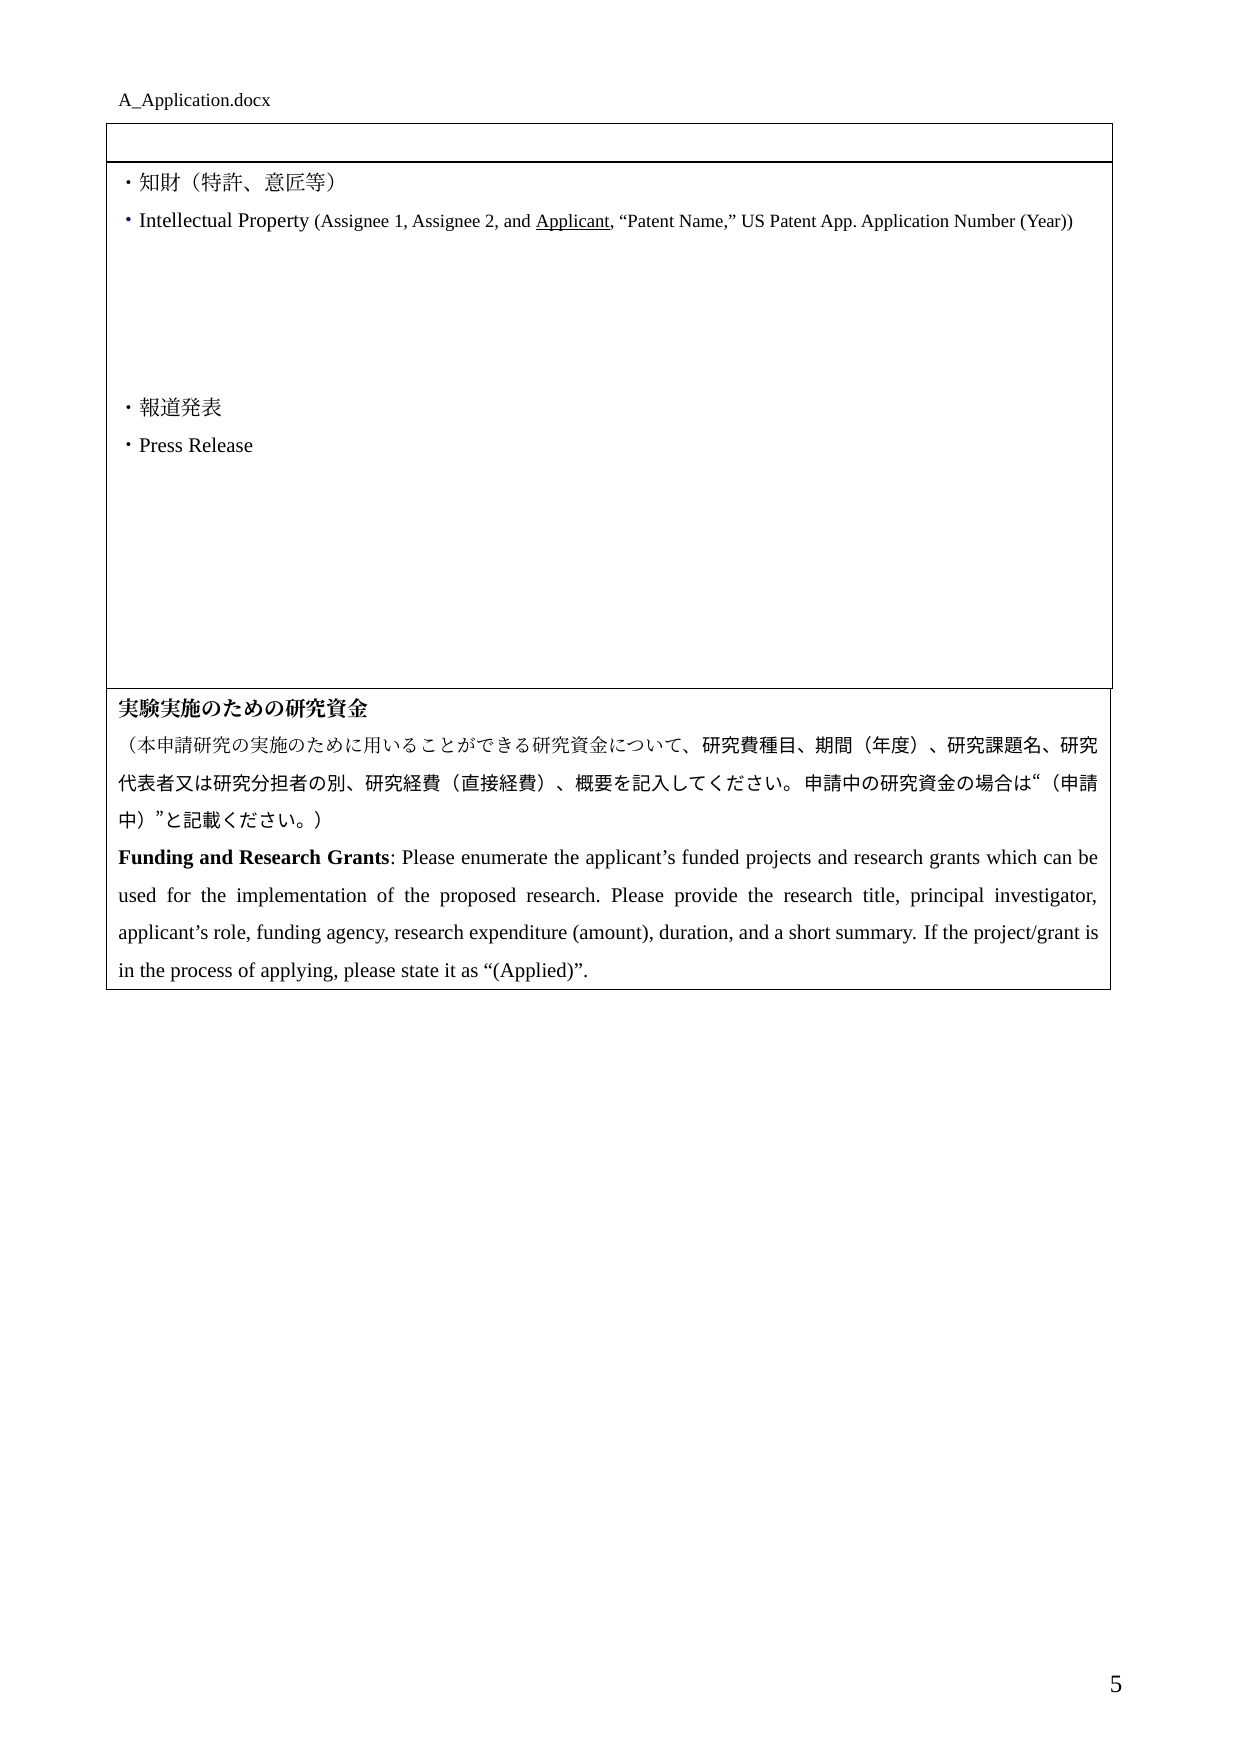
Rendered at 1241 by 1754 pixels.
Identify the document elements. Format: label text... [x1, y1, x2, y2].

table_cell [107, 124, 1112, 161]
table_cell 実験実施のための研究資金 （本申請研究の実施のために用いることができる研究資金について、研究費種目、期間（年度）、研究課題名、研究代表者又は研究分担者の別、研究経費（直接経費）、概要を記入してください。申請中の研究資金の場合は“（申請中）”と記載ください。） Funding and Research Grants: Please enumerate the applicant’s funded projects and research grants which can be used for the implementation of the proposed research. Please provide the research title, principal investigator, applicant’s role, funding agency, research expenditure (amount), duration, and a short summary. If the project/grant is in the process of applying, please state it as “(Applied)”. [107, 689, 1110, 988]
table_cell ・知財（特許、意匠等） ・Intellectual Property (Assignee 1, Assignee 2, and Applicant, “Patent Name,” US Patent App. Application Number (Year)) ・報道発表 ・Press Release [107, 163, 1112, 687]
